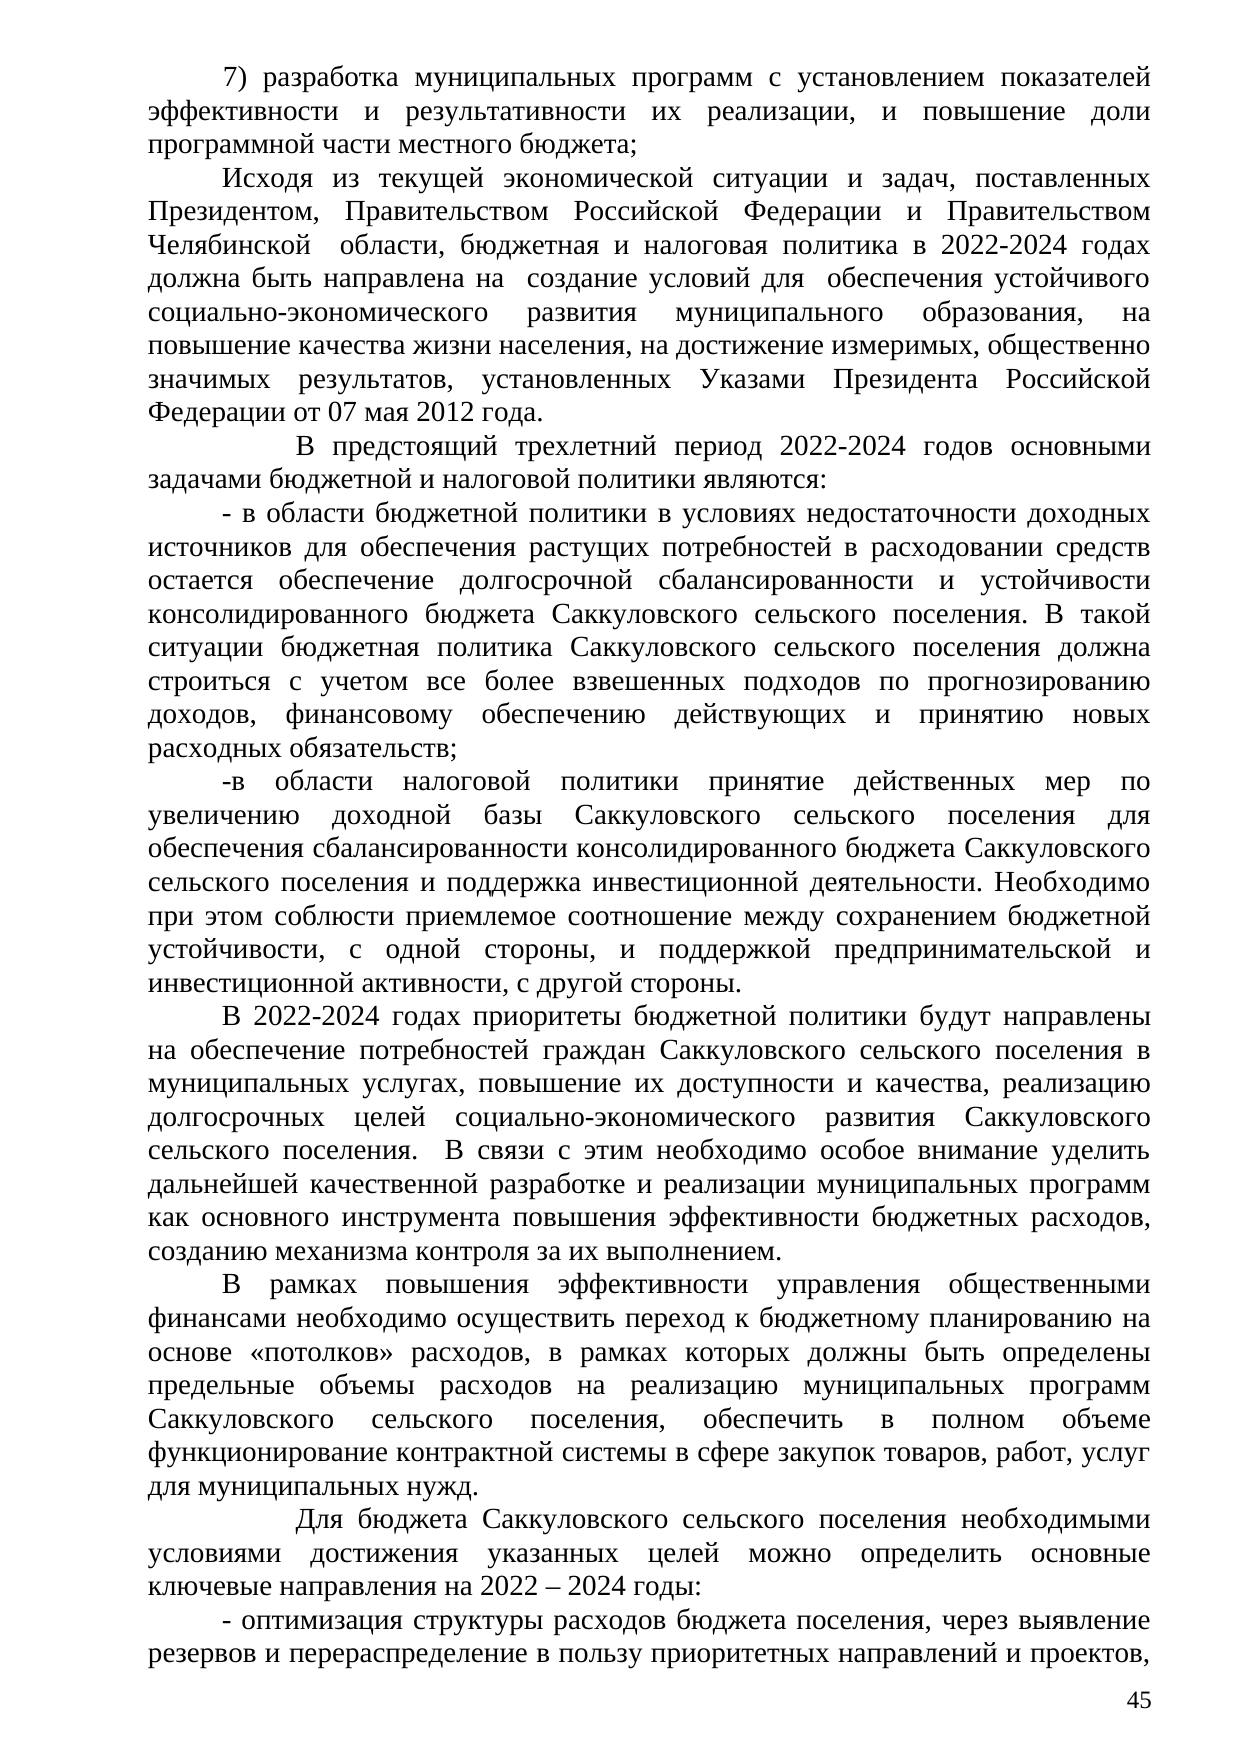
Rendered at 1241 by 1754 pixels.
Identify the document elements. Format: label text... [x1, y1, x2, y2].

text Для бюджета Саккуловского сельского поселения необходимыми условиями достижения указанных целей можно определить основные ключевые направления на 2022 – 2024 годы: [148, 1501, 1152, 1602]
text 7) разработка муниципальных программ с установлением показателей эффективности и результативности их реализации, и повышение доли программной части местного бюджета; [148, 59, 1152, 160]
text - в области бюджетной политики в условиях недостаточности доходных источников для обеспечения растущих потребностей в расходовании средств остается обеспечение долгосрочной сбалансированности и устойчивости консолидированного бюджета Саккуловского сельского поселения. В такой ситуации бюджетная политика Саккуловского сельского поселения должна строиться с учетом все более взвешенных подходов по прогнозированию доходов, финансовому обеспечению действующих и принятию новых расходных обязательств; [148, 495, 1152, 763]
text Исходя из текущей экономической ситуации и задач, поставленных Президентом, Правительством Российской Федерации и Правительством Челябинской области, бюджетная и налоговая политика в 2022-2024 годах должна быть направлена на создание условий для обеспечения устойчивого социально-экономического развития муниципального образования, на повышение качества жизни населения, на достижение измеримых, общественно значимых результатов, установленных Указами Президента Российской Федерации от 07 мая 2012 года. [148, 160, 1152, 428]
text В 2022-2024 годах приоритеты бюджетной политики будут направлены на обеспечение потребностей граждан Саккуловского сельского поселения в муниципальных услугах, повышение их доступности и качества, реализацию долгосрочных целей социально-экономического развития Саккуловского сельского поселения. В связи с этим необходимо особое внимание уделить дальнейшей качественной разработке и реализации муниципальных программ как основного инструмента повышения эффективности бюджетных расходов, созданию механизма контроля за их выполнением. [148, 998, 1152, 1267]
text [148, 1602, 1152, 1669]
text В предстоящий трехлетний период 2022-2024 годов основными задачами бюджетной и налоговой политики являются: [148, 428, 1152, 495]
text -в области налоговой политики принятие действенных мер по увеличению доходной базы Саккуловского сельского поселения для обеспечения сбалансированности консолидированного бюджета Саккуловского сельского поселения и поддержка инвестиционной деятельности. Необходимо при этом соблюсти приемлемое соотношение между сохранением бюджетной устойчивости, с одной стороны, и поддержкой предпринимательской и инвестиционной активности, с другой стороны. [148, 763, 1152, 998]
text В рамках повышения эффективности управления общественными финансами необходимо осуществить переход к бюджетному планированию на основе «потолков» расходов, в рамках которых должны быть определены предельные объемы расходов на реализацию муниципальных программ Саккуловского сельского поселения, обеспечить в полном объеме функционирование контрактной системы в сфере закупок товаров, работ, услуг для муниципальных нужд. [148, 1267, 1152, 1501]
